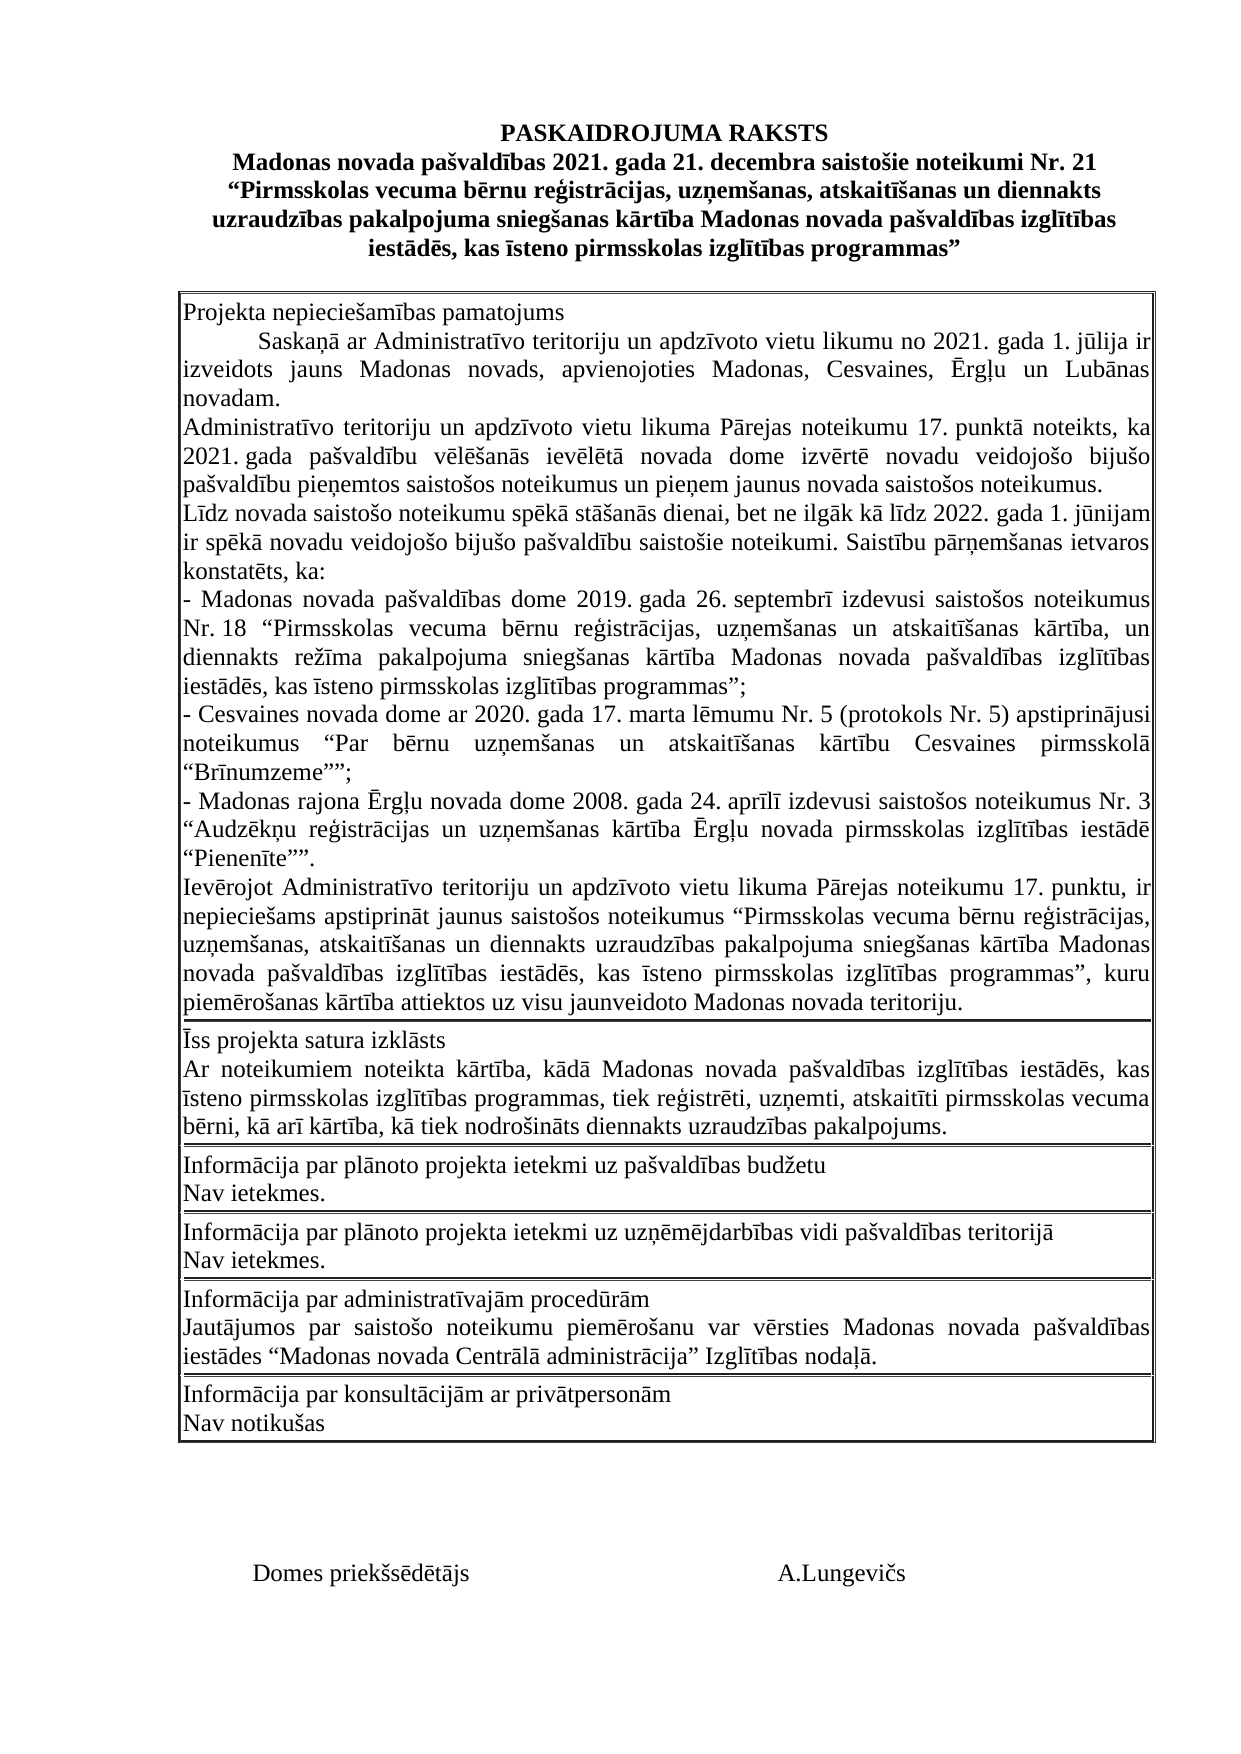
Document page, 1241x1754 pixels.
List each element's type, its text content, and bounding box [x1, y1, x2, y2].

table_header Projekta nepieciešamības pamatojums Saskaņā ar Administratīvo teritoriju un apdzīvoto vietu likumu no 2021. gada 1. jūlija ir izveidots jauns Madonas novads, apvienojoties Madonas, Cesvaines, Ērgļu un Lubānas novadam. Administratīvo teritoriju un apdzīvoto vietu likuma Pārejas noteikumu 17. punktā noteikts, ka 2021. gada pašvaldību vēlēšanās ievēlētā novada dome izvērtē novadu veidojošo bijušo pašvaldību pieņemtos saistošos noteikumus un pieņem jaunus novada saistošos noteikumus. Līdz novada saistošo noteikumu spēkā stāšanās dienai, bet ne ilgāk kā līdz 2022. gada 1. jūnijam ir spēkā novadu veidojošo bijušo pašvaldību saistošie noteikumi. Saistību pārņemšanas ietvaros konstatēts, ka: - Madonas novada pašvaldības dome 2019. gada 26. septembrī izdevusi saistošos noteikumus Nr. 18 “Pirmsskolas vecuma bērnu reģistrācijas, uzņemšanas un atskaitīšanas kārtība, un diennakts režīma pakalpojuma sniegšanas kārtība Madonas novada pašvaldības izglītības iestādēs, kas īsteno pirmsskolas izglītības programmas”; - Cesvaines novada dome ar 2020. gada 17. marta lēmumu Nr. 5 (protokols Nr. 5) apstiprinājusi noteikumus “Par bērnu uzņemšanas un atskaitīšanas kārtību Cesvaines pirmsskolā “Brīnumzeme””; - Madonas rajona Ērgļu novada dome 2008. gada 24. aprīlī izdevusi saistošos noteikumus Nr. 3 “Audzēkņu reģistrācijas un uzņemšanas kārtība Ērgļu novada pirmsskolas izglītības iestādē “Pienenīte””. Ievērojot Administratīvo teritoriju un apdzīvoto vietu likuma Pārejas noteikumu 17. punktu, ir nepieciešams apstiprināt jaunus saistošos noteikumus “Pirmsskolas vecuma bērnu reģistrācijas, uzņemšanas, atskaitīšanas un diennakts uzraudzības pakalpojuma sniegšanas kārtība Madonas novada pašvaldības izglītības iestādēs, kas īsteno pirmsskolas izglītības programmas”, kuru piemērošanas kārtība attiektos uz visu jaunveidoto Madonas novada teritoriju. [181, 294, 1152, 1019]
text Madonas novada pašvaldības 2021. gada 21. decembra saistošie noteikumi Nr. 21 “Pirmsskolas vecuma bērnu reģistrācijas, uzņemšanas, atskaitīšanas un diennakts uzraudzības pakalpojuma sniegšanas kārtība Madonas novada pašvaldības izglītības iestādēs, kas īsteno pirmsskolas izglītības programmas” [177, 147, 1152, 262]
table_cell Informācija par administratīvajām procedūrām Jautājumos par saistošo noteikumu piemērošanu var vērsties Madonas novada pašvaldības iestādes “Madonas novada Centrālā administrācija” Izglītības nodaļā. [181, 1277, 1153, 1373]
table_cell Informācija par konsultācijām ar privātpersonām Nav notikušas [181, 1373, 1153, 1440]
table_cell Īss projekta satura izklāsts Ar noteikumiem noteikta kārtība, kādā Madonas novada pašvaldības izglītības iestādēs, kas īsteno pirmsskolas izglītības programmas, tiek reģistrēti, uzņemti, atskaitīti pirmsskolas vecuma bērni, kā arī kārtība, kā tiek nodrošināts diennakts uzraudzības pakalpojums. [181, 1019, 1152, 1143]
table_cell Informācija par plānoto projekta ietekmi uz pašvaldības budžetu Nav ietekmes. [181, 1143, 1153, 1210]
table_cell Informācija par plānoto projekta ietekmi uz uzņēmējdarbības vidi pašvaldības teritorijā Nav ietekmes. [181, 1210, 1153, 1277]
text PASKAIDROJUMA RAKSTS [177, 118, 1152, 147]
text Domes priekšsēdētājs A.Lungevičs [177, 1558, 1152, 1587]
